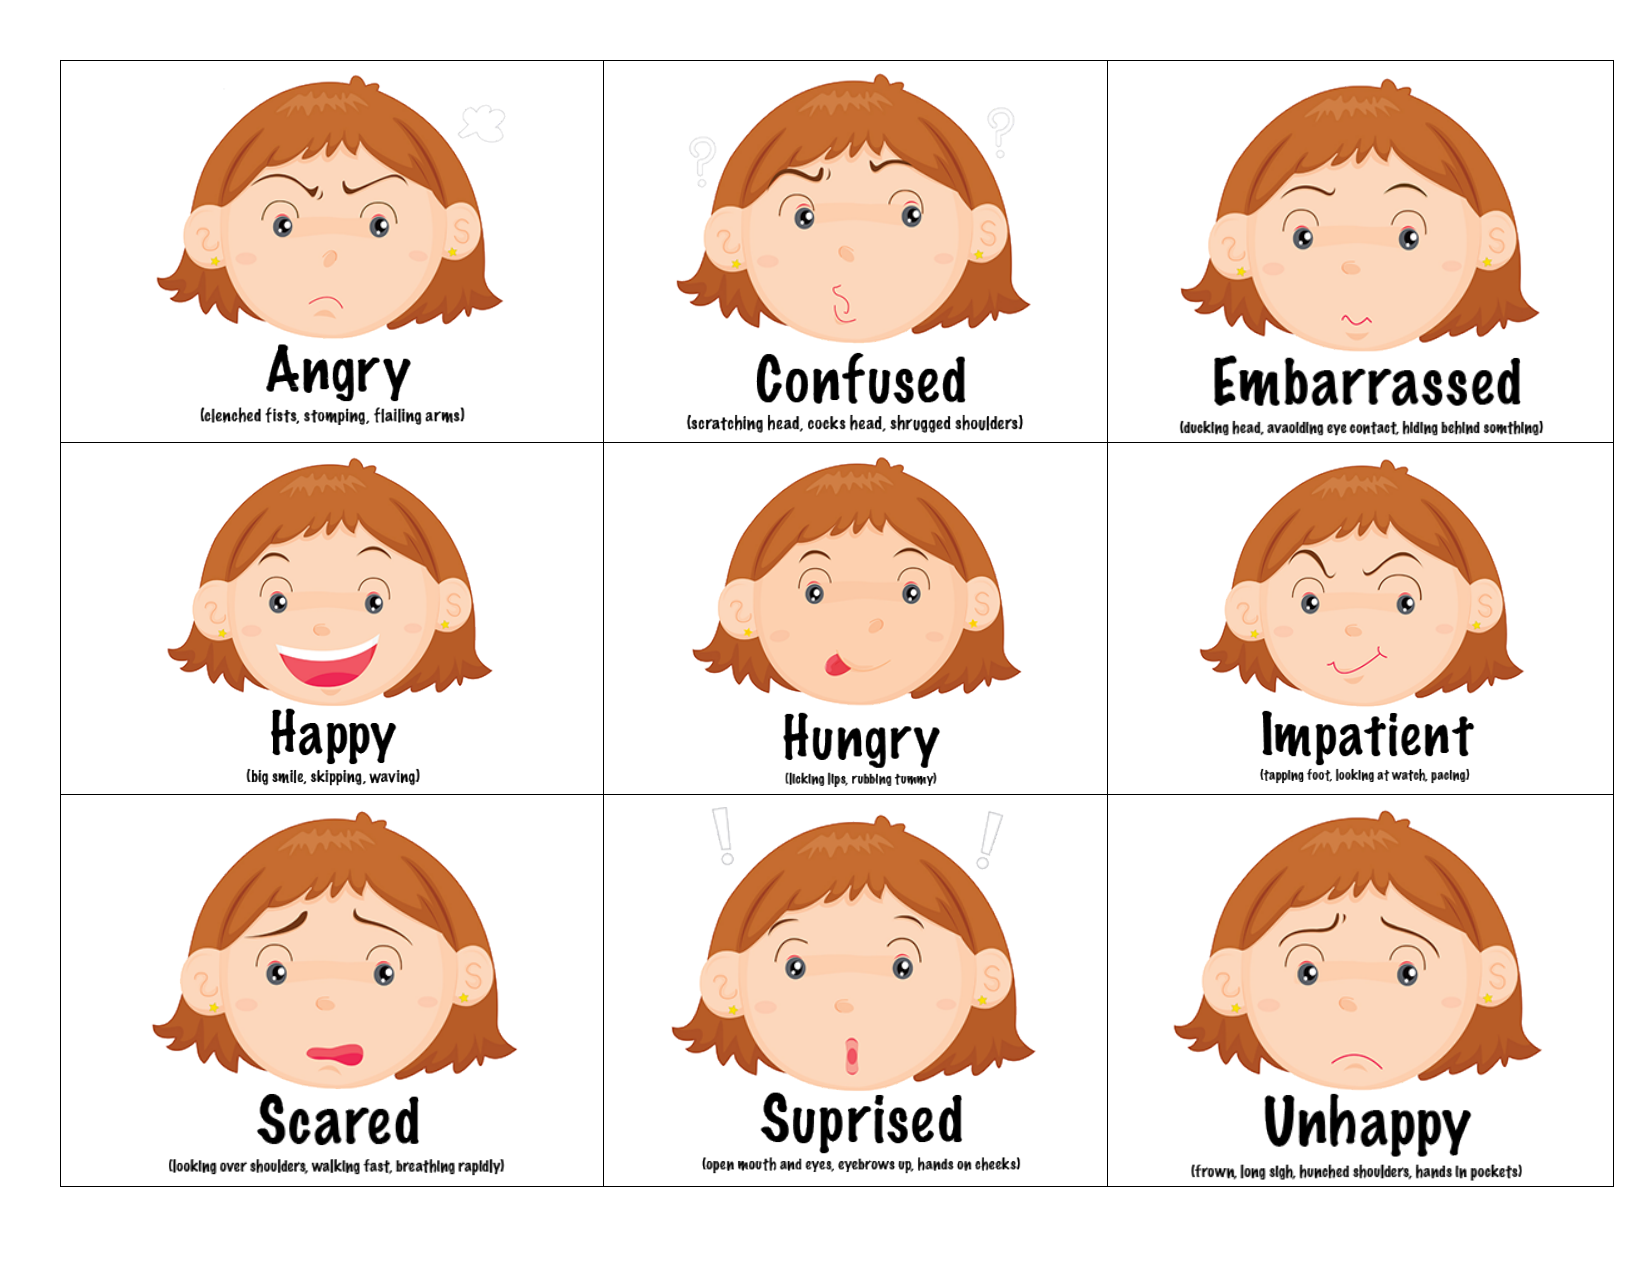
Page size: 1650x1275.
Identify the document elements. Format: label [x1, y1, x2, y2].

table_header [604, 61, 1107, 442]
picture [1194, 455, 1528, 790]
table_header [61, 61, 603, 442]
picture [165, 455, 499, 790]
table_cell [61, 795, 603, 1186]
table_cell [604, 795, 1107, 1186]
table_cell [61, 443, 603, 794]
picture [1171, 807, 1550, 1186]
picture [686, 455, 1025, 794]
table_cell [604, 443, 1107, 794]
picture [153, 73, 510, 430]
table_cell [1108, 795, 1613, 1186]
picture [144, 807, 520, 1183]
picture [673, 73, 1038, 438]
table_header [1108, 61, 1613, 442]
picture [668, 807, 1043, 1181]
picture [1176, 73, 1546, 443]
table_cell [1108, 443, 1613, 794]
